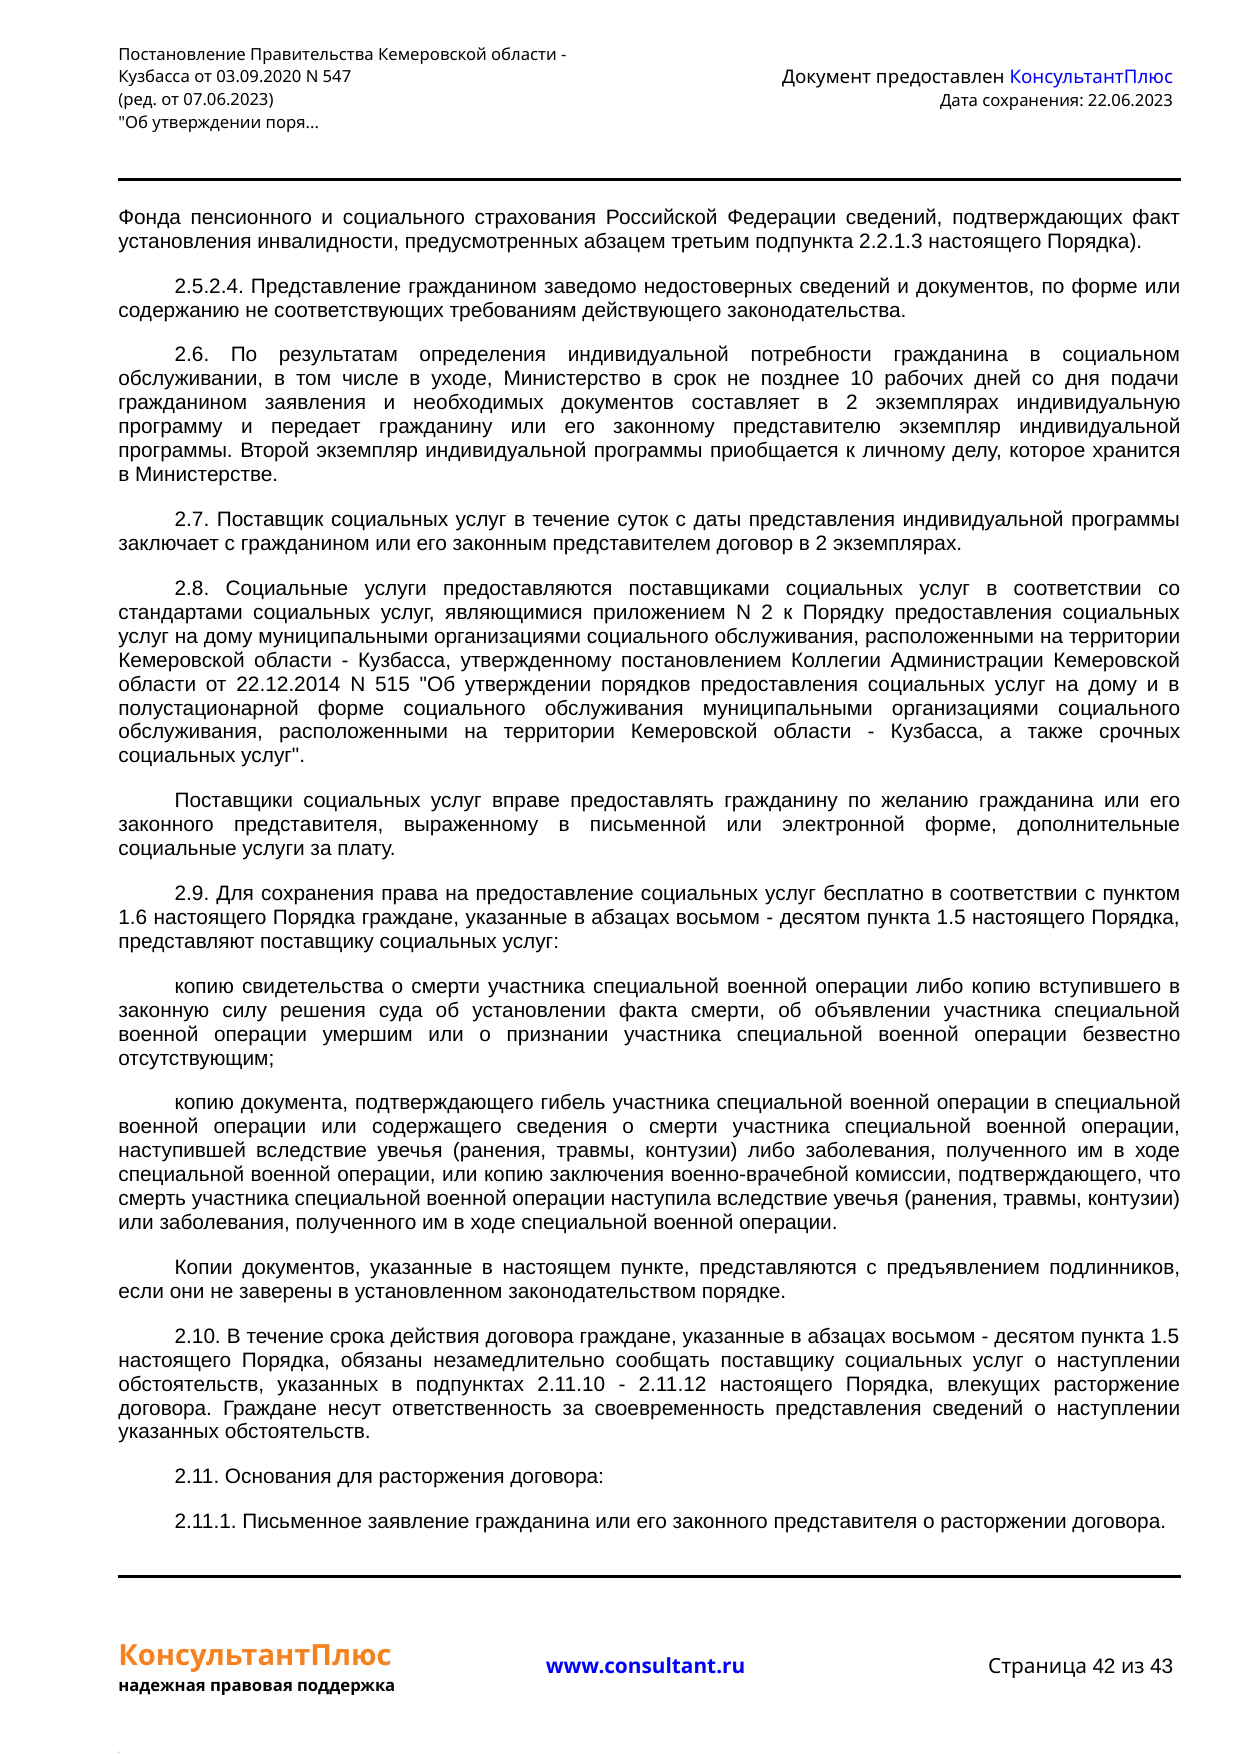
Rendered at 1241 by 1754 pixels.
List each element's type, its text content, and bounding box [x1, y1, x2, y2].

text 2.6. По результатам определения индивидуальной потребности гражданина в социальном обслуживании, в том числе в уходе, Министерство в срок не позднее 10 рабочих дней со дня подачи гражданином заявления и необходимых документов составляет в 2 экземплярах индивидуальную программу и передает гражданину или его законному представителю экземпляр индивидуальной программы. Второй экземпляр индивидуальной программы приобщается к личному делу, которое хранится в Министерстве. [118, 342, 1181, 486]
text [118, 205, 1181, 253]
text копию документа, подтверждающего гибель участника специальной военной операции в специальной военной операции или содержащего сведения о смерти участника специальной военной операции, наступившей вследствие увечья (ранения, травмы, контузии) либо заболевания, полученного им в ходе специальной военной операции, или копию заключения военно-врачебной комиссии, подтверждающего, что смерть участника специальной военной операции наступила вследствие увечья (ранения, травмы, контузии) или заболевания, полученного им в ходе специальной военной операции. [118, 1090, 1181, 1234]
text 2.5.2.4. Представление гражданином заведомо недостоверных сведений и документов, по форме или содержанию не соответствующих требованиям действующего законодательства. [118, 273, 1181, 321]
text Поставщики социальных услуг вправе предоставлять гражданину по желанию гражданина или его законного представителя, выраженному в письменной или электронной форме, дополнительные социальные услуги за плату. [118, 788, 1181, 860]
text 2.10. В течение срока действия договора граждане, указанные в абзацах восьмом - десятом пункта 1.5 настоящего Порядка, обязаны незамедлительно сообщать поставщику социальных услуг о наступлении обстоятельств, указанных в подпунктах 2.11.10 - 2.11.12 настоящего Порядка, влекущих расторжение договора. Граждане несут ответственность за своевременность представления сведений о наступлении указанных обстоятельств. [118, 1323, 1181, 1443]
text 2.11. Основания для расторжения договора: [118, 1464, 1181, 1488]
text 2.8. Социальные услуги предоставляются поставщиками социальных услуг в соответствии со стандартами социальных услуг, являющимися приложением N 2 к Порядку предоставления социальных услуг на дому муниципальными организациями социального обслуживания, расположенными на территории Кемеровской области - Кузбасса, утвержденному постановлением Коллегии Администрации Кемеровской области от 22.12.2014 N 515 "Об утверждении порядков предоставления социальных услуг на дому и в полустационарной форме социального обслуживания муниципальными организациями социального обслуживания, расположенными на территории Кемеровской области - Кузбасса, а также срочных социальных услуг". [118, 576, 1181, 767]
text 2.7. Поставщик социальных услуг в течение суток с даты представления индивидуальной программы заключает с гражданином или его законным представителем договор в 2 экземплярах. [118, 507, 1181, 555]
text Копии документов, указанные в настоящем пункте, представляются с предъявлением подлинников, если они не заверены в установленном законодательством порядке. [118, 1255, 1181, 1303]
text 2.11.1. Письменное заявление гражданина или его законного представителя о расторжении договора. [118, 1509, 1181, 1533]
text копию свидетельства о смерти участника специальной военной операции либо копию вступившего в законную силу решения суда об установлении факта смерти, об объявлении участника специальной военной операции умершим или о признании участника специальной военной операции безвестно отсутствующим; [118, 973, 1181, 1069]
text 2.9. Для сохранения права на предоставление социальных услуг бесплатно в соответствии с пунктом 1.6 настоящего Порядка граждане, указанные в абзацах восьмом - десятом пункта 1.5 настоящего Порядка, представляют поставщику социальных услуг: [118, 881, 1181, 953]
